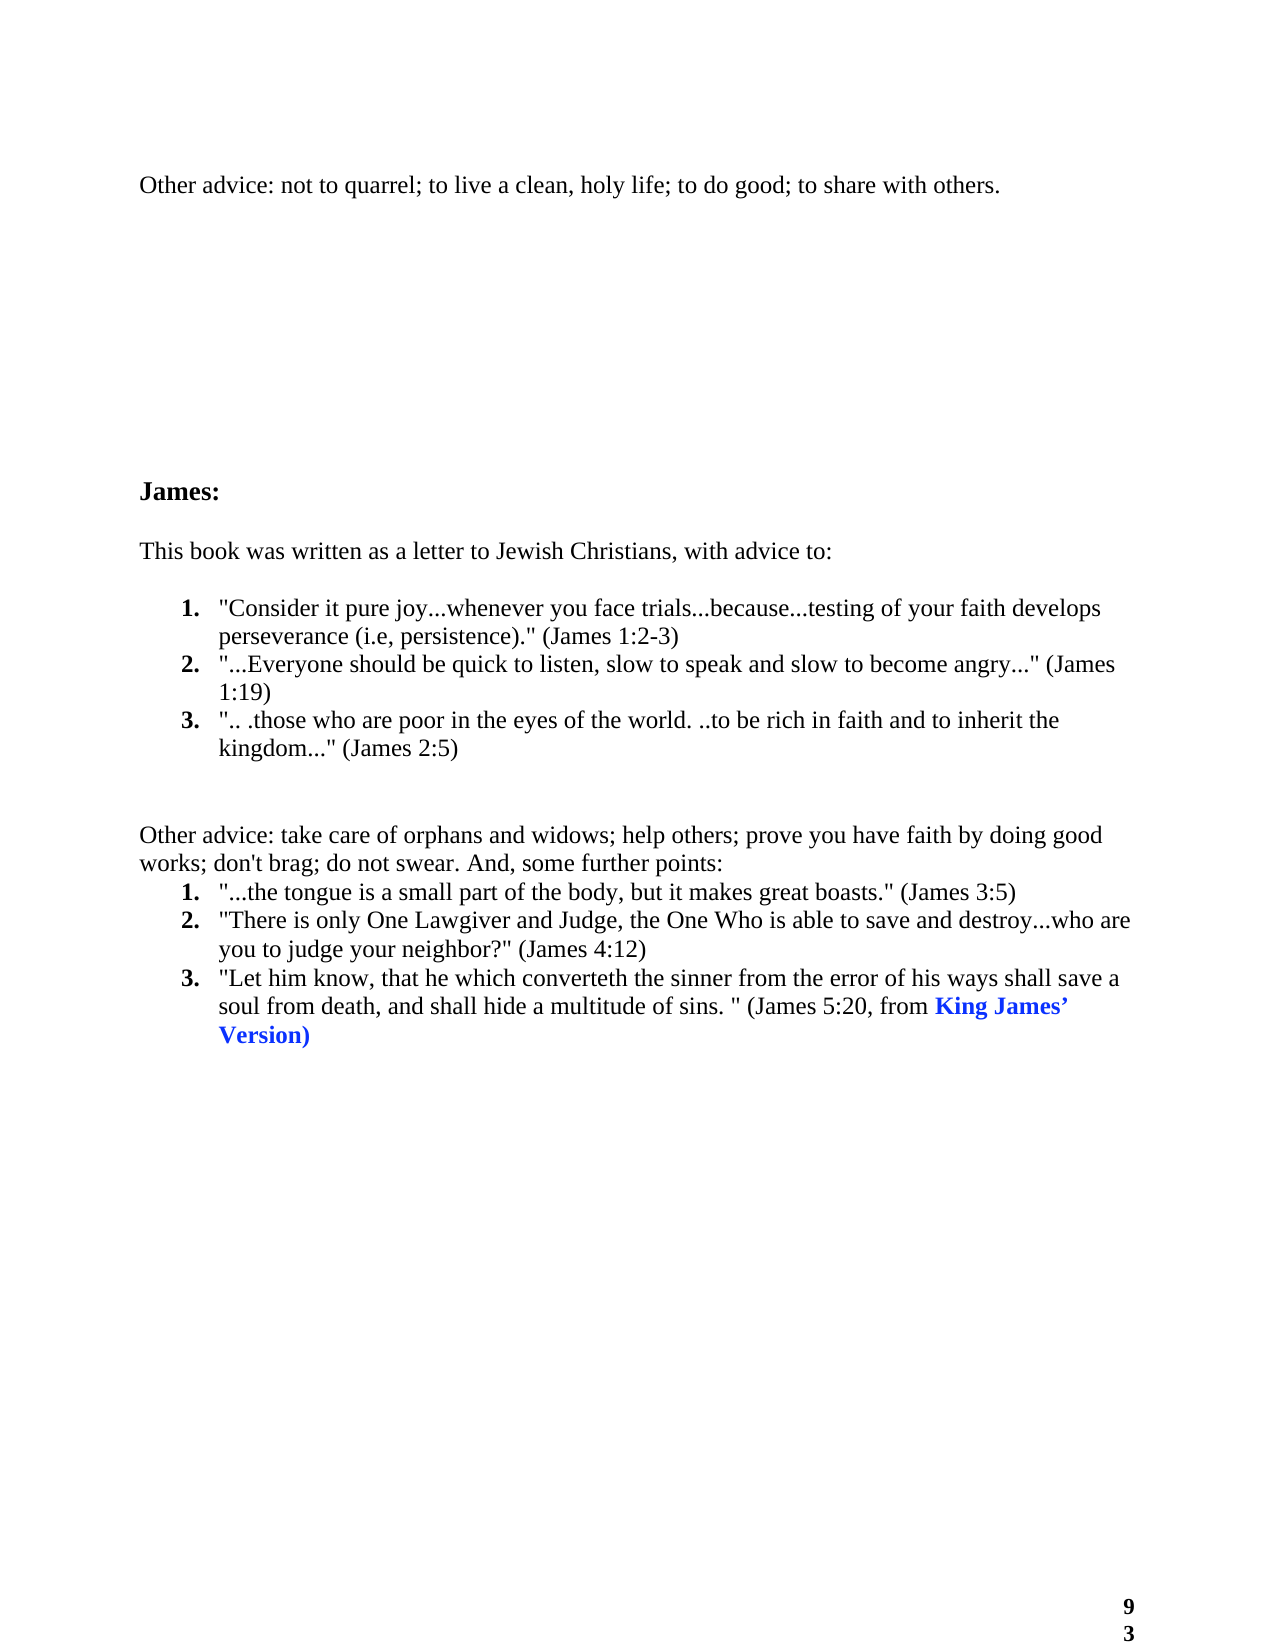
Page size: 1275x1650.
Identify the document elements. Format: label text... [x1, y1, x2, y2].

list "Let him know, that he which converteth the sinner from the error of his ways shall save a soul from death, and shall hide a multitude of sins. " (James 5:20, from King James’ Version) [181, 963, 1134, 1049]
text This book was written as a letter to Jewish Christians, with advice to: [139, 538, 1134, 565]
list "...Everyone should be quick to listen, slow to speak and slow to become angry..." (James 1:19) [181, 650, 1134, 706]
subtitle James: [139, 477, 1134, 507]
list "There is only One Lawgiver and Judge, the One Who is able to save and destroy...who are you to judge your neighbor?" (James 4:12) [181, 906, 1134, 963]
list "...the tongue is a small part of the body, but it makes great boasts." (James 3:5) [181, 877, 1134, 906]
text Other advice: not to quarrel; to live a clean, holy life; to do good; to share with others. [139, 172, 1134, 199]
text Other advice: take care of orphans and widows; help others; prove you have faith by doing good works; don't brag; do not swear. And, some further points: [139, 820, 1134, 877]
list "Consider it pure joy...whenever you face trials...because...testing of your faith develops perseverance (i.e, persistence)." (James 1:2-3) [181, 594, 1134, 650]
list ".. .those who are poor in the eyes of the world. ..to be rich in faith and to inherit the kingdom..." (James 2:5) [181, 706, 1134, 762]
